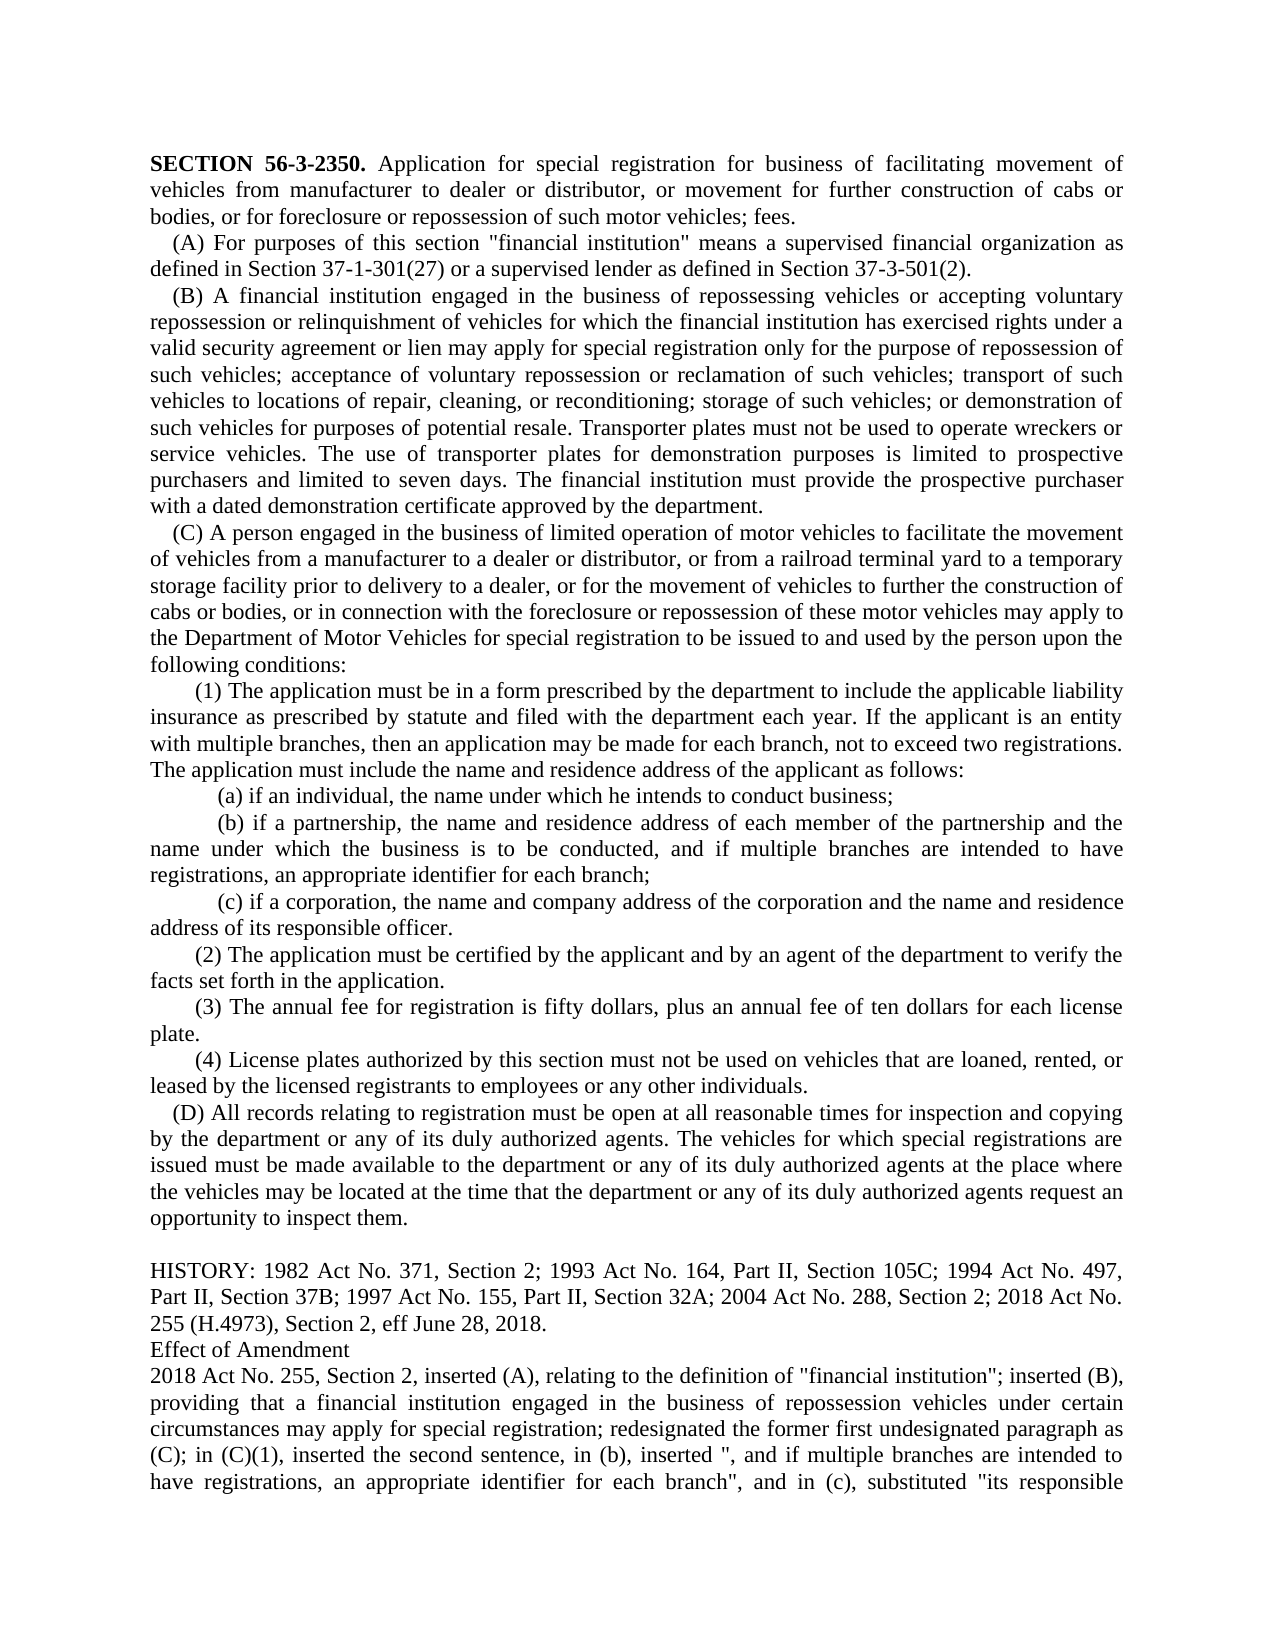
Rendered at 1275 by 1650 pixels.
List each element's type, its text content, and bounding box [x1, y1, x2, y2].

text HISTORY: 1982 Act No. 371, Section 2; 1993 Act No. 164, Part II, Section 105C; 1994 Act No. 497, Part II, Section 37B; 1997 Act No. 155, Part II, Section 32A; 2004 Act No. 288, Section 2; 2018 Act No. 255 (H.4973), Section 2, eff June 28, 2018. [150, 1257, 1125, 1336]
text (D) All records relating to registration must be open at all reasonable times for inspection and copying by the department or any of its duly authorized agents. The vehicles for which special registrations are issued must be made available to the department or any of its duly authorized agents at the place where the vehicles may be located at the time that the department or any of its duly authorized agents request an opportunity to inspect them. [150, 1099, 1125, 1231]
text (2) The application must be certified by the applicant and by an agent of the department to verify the facts set forth in the application. [150, 941, 1125, 993]
text (A) For purposes of this section "financial institution" means a supervised financial organization as defined in Section 37-1-301(27) or a supervised lender as defined in Section 37-3-501(2). [150, 229, 1125, 282]
text (c) if a corporation, the name and company address of the corporation and the name and residence address of its responsible officer. [150, 888, 1125, 941]
text (B) A financial institution engaged in the business of repossessing vehicles or accepting voluntary repossession or relinquishment of vehicles for which the financial institution has exercised rights under a valid security agreement or lien may apply for special registration only for the purpose of repossession of such vehicles; acceptance of voluntary repossession or reclamation of such vehicles; transport of such vehicles to locations of repair, cleaning, or reconditioning; storage of such vehicles; or demonstration of such vehicles for purposes of potential resale. Transporter plates must not be used to operate wreckers or service vehicles. The use of transporter plates for demonstration purposes is limited to prospective purchasers and limited to seven days. The financial institution must provide the prospective purchaser with a dated demonstration certificate approved by the department. [150, 282, 1125, 519]
text (C) A person engaged in the business of limited operation of motor vehicles to facilitate the movement of vehicles from a manufacturer to a dealer or distributor, or from a railroad terminal yard to a temporary storage facility prior to delivery to a dealer, or for the movement of vehicles to further the construction of cabs or bodies, or in connection with the foreclosure or repossession of these motor vehicles may apply to the Department of Motor Vehicles for special registration to be issued to and used by the person upon the following conditions: [150, 519, 1125, 677]
text (a) if an individual, the name under which he intends to conduct business; [150, 782, 1125, 809]
text SECTION 56-3-2350. Application for special registration for business of facilitating movement of vehicles from manufacturer to dealer or distributor, or movement for further construction of cabs or bodies, or for foreclosure or repossession of such motor vehicles; fees. [150, 150, 1125, 229]
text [150, 1362, 1125, 1494]
text (4) License plates authorized by this section must not be used on vehicles that are loaned, rented, or leased by the licensed registrants to employees or any other individuals. [150, 1046, 1125, 1099]
text (b) if a partnership, the name and residence address of each member of the partnership and the name under which the business is to be conducted, and if multiple branches are intended to have registrations, an appropriate identifier for each branch; [150, 809, 1125, 888]
text (3) The annual fee for registration is fifty dollars, plus an annual fee of ten dollars for each license plate. [150, 993, 1125, 1046]
text (1) The application must be in a form prescribed by the department to include the applicable liability insurance as prescribed by statute and filed with the department each year. If the applicant is an entity with multiple branches, then an application may be made for each branch, not to exceed two registrations. The application must include the name and residence address of the applicant as follows: [150, 677, 1125, 782]
text Effect of Amendment [150, 1336, 1125, 1362]
